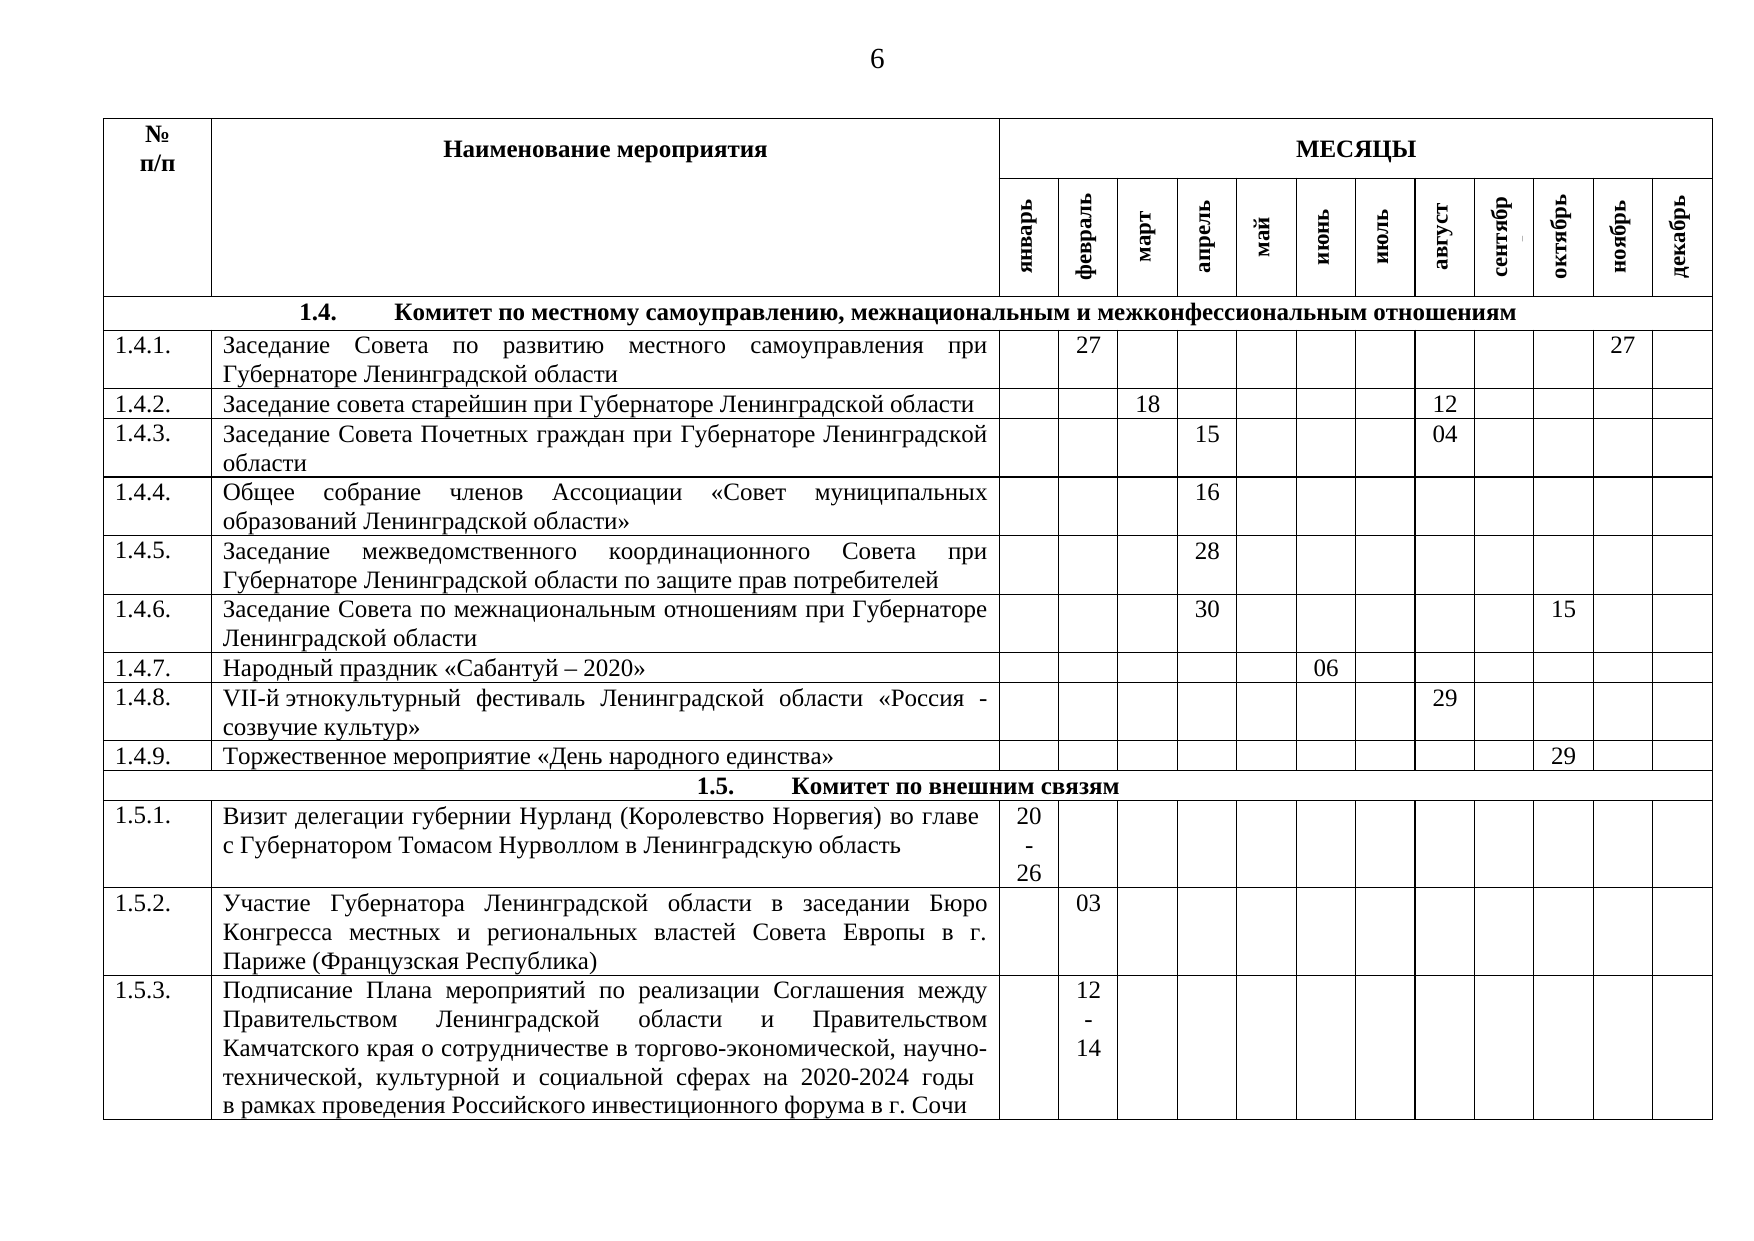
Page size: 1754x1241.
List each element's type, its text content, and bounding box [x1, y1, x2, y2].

table_cell [1534, 976, 1593, 1119]
table_cell [1475, 419, 1533, 476]
table_cell Заседание межведомственного координационного Совета при Губернаторе Ленинградской области по защите прав потребителей [212, 536, 999, 593]
table_cell [104, 683, 211, 740]
table_cell [1000, 888, 1058, 974]
table_cell [1534, 536, 1593, 593]
table_cell 12 - 14 [1059, 976, 1117, 1119]
table_cell [1118, 741, 1177, 770]
table_cell [1416, 976, 1474, 1119]
table_cell [1653, 976, 1712, 1119]
table_cell [1594, 595, 1652, 652]
table_cell [1653, 741, 1712, 770]
table_cell [1356, 683, 1414, 740]
table_cell [1000, 683, 1058, 740]
table_cell [1653, 389, 1712, 418]
table_cell [104, 595, 211, 652]
table_cell [1178, 976, 1236, 1119]
table_cell май [1237, 179, 1296, 296]
table_cell [1059, 801, 1117, 887]
table_cell [1178, 741, 1236, 770]
table_cell 29 [1416, 683, 1474, 740]
table_cell 28 [1178, 536, 1236, 593]
table_header МЕСЯЦЫ [1000, 119, 1712, 178]
table_cell [1356, 888, 1414, 974]
table_header Наименование мероприятия [212, 119, 999, 178]
table_cell сентябрь [1475, 179, 1533, 296]
table_cell [1356, 389, 1414, 418]
table_cell [1653, 801, 1712, 887]
table_cell [1475, 389, 1533, 418]
table_cell VII-й этнокультурный фестиваль Ленинградской области «Россия - созвучие культур» [212, 683, 999, 740]
table_cell [1594, 683, 1652, 740]
table_cell [1297, 801, 1355, 887]
table_cell [1237, 419, 1296, 476]
table_cell [1534, 478, 1593, 535]
table_cell [1653, 595, 1712, 652]
table_cell [1475, 478, 1533, 535]
table_cell июль [1356, 179, 1414, 296]
table_cell [1237, 683, 1296, 740]
table_cell [1416, 653, 1474, 682]
table_cell [1594, 653, 1652, 682]
table_cell [1237, 595, 1296, 652]
table_cell [1475, 888, 1533, 974]
table_cell [1118, 595, 1177, 652]
table_cell [1356, 595, 1414, 652]
table_cell [1059, 741, 1117, 770]
table_header № п/п [104, 119, 211, 178]
table_cell [1118, 331, 1177, 388]
table_cell [1237, 653, 1296, 682]
table_cell Комитет по местному самоуправлению, межнациональным и межконфессиональным отношениям [104, 297, 1712, 329]
table_cell [1594, 389, 1652, 418]
table_cell [1653, 331, 1712, 388]
table_cell [1475, 976, 1533, 1119]
table_cell август [1416, 179, 1474, 296]
table_cell [1118, 653, 1177, 682]
table_cell [1059, 389, 1117, 418]
table_cell [1475, 801, 1533, 887]
table_cell 15 [1178, 419, 1236, 476]
table_cell [1416, 741, 1474, 770]
table_cell [1534, 683, 1593, 740]
table_cell [212, 178, 999, 296]
table_cell [104, 741, 211, 770]
table_cell [1356, 419, 1414, 476]
table_cell [1297, 683, 1355, 740]
table_cell [1653, 683, 1712, 740]
table_cell [1534, 389, 1593, 418]
table_cell [1297, 478, 1355, 535]
table_cell [1000, 331, 1058, 388]
table_cell [1356, 536, 1414, 593]
table_cell [104, 419, 211, 476]
table_cell [1416, 536, 1474, 593]
table_cell [104, 653, 211, 682]
table_cell [1356, 331, 1414, 388]
table_cell март [1118, 179, 1177, 296]
table_cell [1059, 419, 1117, 476]
table_cell Подписание Плана мероприятий по реализации Соглашения между Правительством Ленинградской области и Правительством Камчатского края о сотрудничестве в торгово-экономической, научно-технической, культурной и социальной сферах на 2020-2024 годы в рамках проведения Российского инвестиционного форума в г. Сочи [212, 976, 999, 1119]
table_cell [1653, 888, 1712, 974]
table_cell Заседание Совета Почетных граждан при Губернаторе Ленинградской области [212, 419, 999, 476]
table_cell [1237, 888, 1296, 974]
table_cell [1000, 741, 1058, 770]
table_cell [1534, 331, 1593, 388]
table_cell [1237, 389, 1296, 418]
table_cell [104, 389, 211, 418]
table_cell [1000, 595, 1058, 652]
table_cell [1237, 331, 1296, 388]
table_cell Участие Губернатора Ленинградской области в заседании Бюро Конгресса местных и региональных властей Совета Европы в г. Париже (Французская Республика) [212, 888, 999, 974]
table_cell апрель [1178, 179, 1236, 296]
table_cell Народный праздник «Сабантуй – 2020» [212, 653, 999, 682]
table_cell [1297, 389, 1355, 418]
table_cell [1594, 801, 1652, 887]
table_cell 12 [1416, 389, 1474, 418]
table_cell [1594, 741, 1652, 770]
table_cell [1653, 478, 1712, 535]
table_cell [1118, 801, 1177, 887]
table_cell [1237, 801, 1296, 887]
table_cell [1178, 683, 1236, 740]
table_cell [1059, 595, 1117, 652]
table_cell [104, 976, 211, 1119]
table_cell Заседание совета старейшин при Губернаторе Ленинградской области [212, 389, 999, 418]
table_cell [1594, 419, 1652, 476]
table_cell [1534, 801, 1593, 887]
table_cell 06 [1297, 653, 1355, 682]
table_cell 04 [1416, 419, 1474, 476]
table_cell [1594, 478, 1652, 535]
table_cell [1118, 419, 1177, 476]
table_cell [1059, 478, 1117, 535]
table_cell [104, 478, 211, 535]
table_cell ноябрь [1594, 179, 1652, 296]
table_cell [104, 801, 211, 887]
table_cell [1000, 653, 1058, 682]
table_cell 27 [1059, 331, 1117, 388]
table_cell [1178, 888, 1236, 974]
table_cell [1416, 888, 1474, 974]
table_cell [1297, 595, 1355, 652]
table_cell [1178, 801, 1236, 887]
table_cell 30 [1178, 595, 1236, 652]
table_cell [1297, 419, 1355, 476]
table_cell [1118, 976, 1177, 1119]
table_cell [1475, 683, 1533, 740]
table_cell [1178, 331, 1236, 388]
table_cell [1653, 536, 1712, 593]
table_cell [1356, 976, 1414, 1119]
table_cell [1059, 683, 1117, 740]
table_cell Общее собрание членов Ассоциации «Совет муниципальных образований Ленинградской области» [212, 478, 999, 535]
table_cell [1475, 595, 1533, 652]
table_cell 18 [1118, 389, 1177, 418]
table_cell [1475, 536, 1533, 593]
table_cell [1416, 801, 1474, 887]
table_cell [1178, 653, 1236, 682]
table_cell [1416, 478, 1474, 535]
table_cell 27 [1594, 331, 1652, 388]
table_cell [1237, 976, 1296, 1119]
table_cell 03 [1059, 888, 1117, 974]
table_cell [1594, 536, 1652, 593]
table_cell Комитет по внешним связям [104, 771, 1712, 800]
table_cell [1416, 331, 1474, 388]
table_cell [1000, 536, 1058, 593]
table_cell [1297, 331, 1355, 388]
table_cell [1118, 683, 1177, 740]
table_cell [104, 178, 211, 296]
table_cell [1237, 741, 1296, 770]
table_cell 29 [1534, 741, 1593, 770]
table_cell июнь [1297, 179, 1355, 296]
table_cell 20 - 26 [1000, 801, 1058, 887]
table_cell [1475, 653, 1533, 682]
table_cell [1475, 331, 1533, 388]
table_cell [1653, 653, 1712, 682]
table_cell [104, 888, 211, 974]
table_cell [1297, 536, 1355, 593]
table_cell [1356, 801, 1414, 887]
table_cell Торжественное мероприятие «День народного единства» [212, 741, 999, 770]
table_cell 16 [1178, 478, 1236, 535]
table_cell [1356, 653, 1414, 682]
table_cell [1475, 741, 1533, 770]
table_cell [1000, 976, 1058, 1119]
table_cell Визит делегации губернии Нурланд (Королевство Норвегия) во главе с Губернатором Томасом Нурволлом в Ленинградскую область [212, 801, 999, 887]
table_cell февраль [1059, 179, 1117, 296]
table_cell [1356, 478, 1414, 535]
table_cell январь [1000, 179, 1058, 296]
table_cell [1059, 536, 1117, 593]
table_cell [1534, 653, 1593, 682]
table_cell [1000, 478, 1058, 535]
table_cell [1416, 595, 1474, 652]
table_cell [1594, 976, 1652, 1119]
table_cell [1059, 653, 1117, 682]
table_cell [1000, 389, 1058, 418]
table_cell [1237, 536, 1296, 593]
table_cell [1118, 478, 1177, 535]
table_cell [1653, 419, 1712, 476]
table_cell [1297, 976, 1355, 1119]
table_cell [1534, 419, 1593, 476]
table_cell [1118, 536, 1177, 593]
table_cell [1118, 888, 1177, 974]
table_cell [1178, 389, 1236, 418]
table_cell [1000, 419, 1058, 476]
table_cell [1297, 888, 1355, 974]
table_cell Заседание Совета по развитию местного самоуправления при Губернаторе Ленинградской области [212, 331, 999, 388]
table_cell декабрь [1653, 179, 1712, 296]
table_cell [104, 536, 211, 593]
table_cell [1534, 888, 1593, 974]
table_cell [1237, 478, 1296, 535]
table_cell Заседание Совета по межнациональным отношениям при Губернаторе Ленинградской области [212, 595, 999, 652]
table_cell [1594, 888, 1652, 974]
table_cell октябрь [1534, 179, 1593, 296]
table_cell 15 [1534, 595, 1593, 652]
table_cell [1297, 741, 1355, 770]
table_cell [104, 331, 211, 388]
table_cell [1356, 741, 1414, 770]
